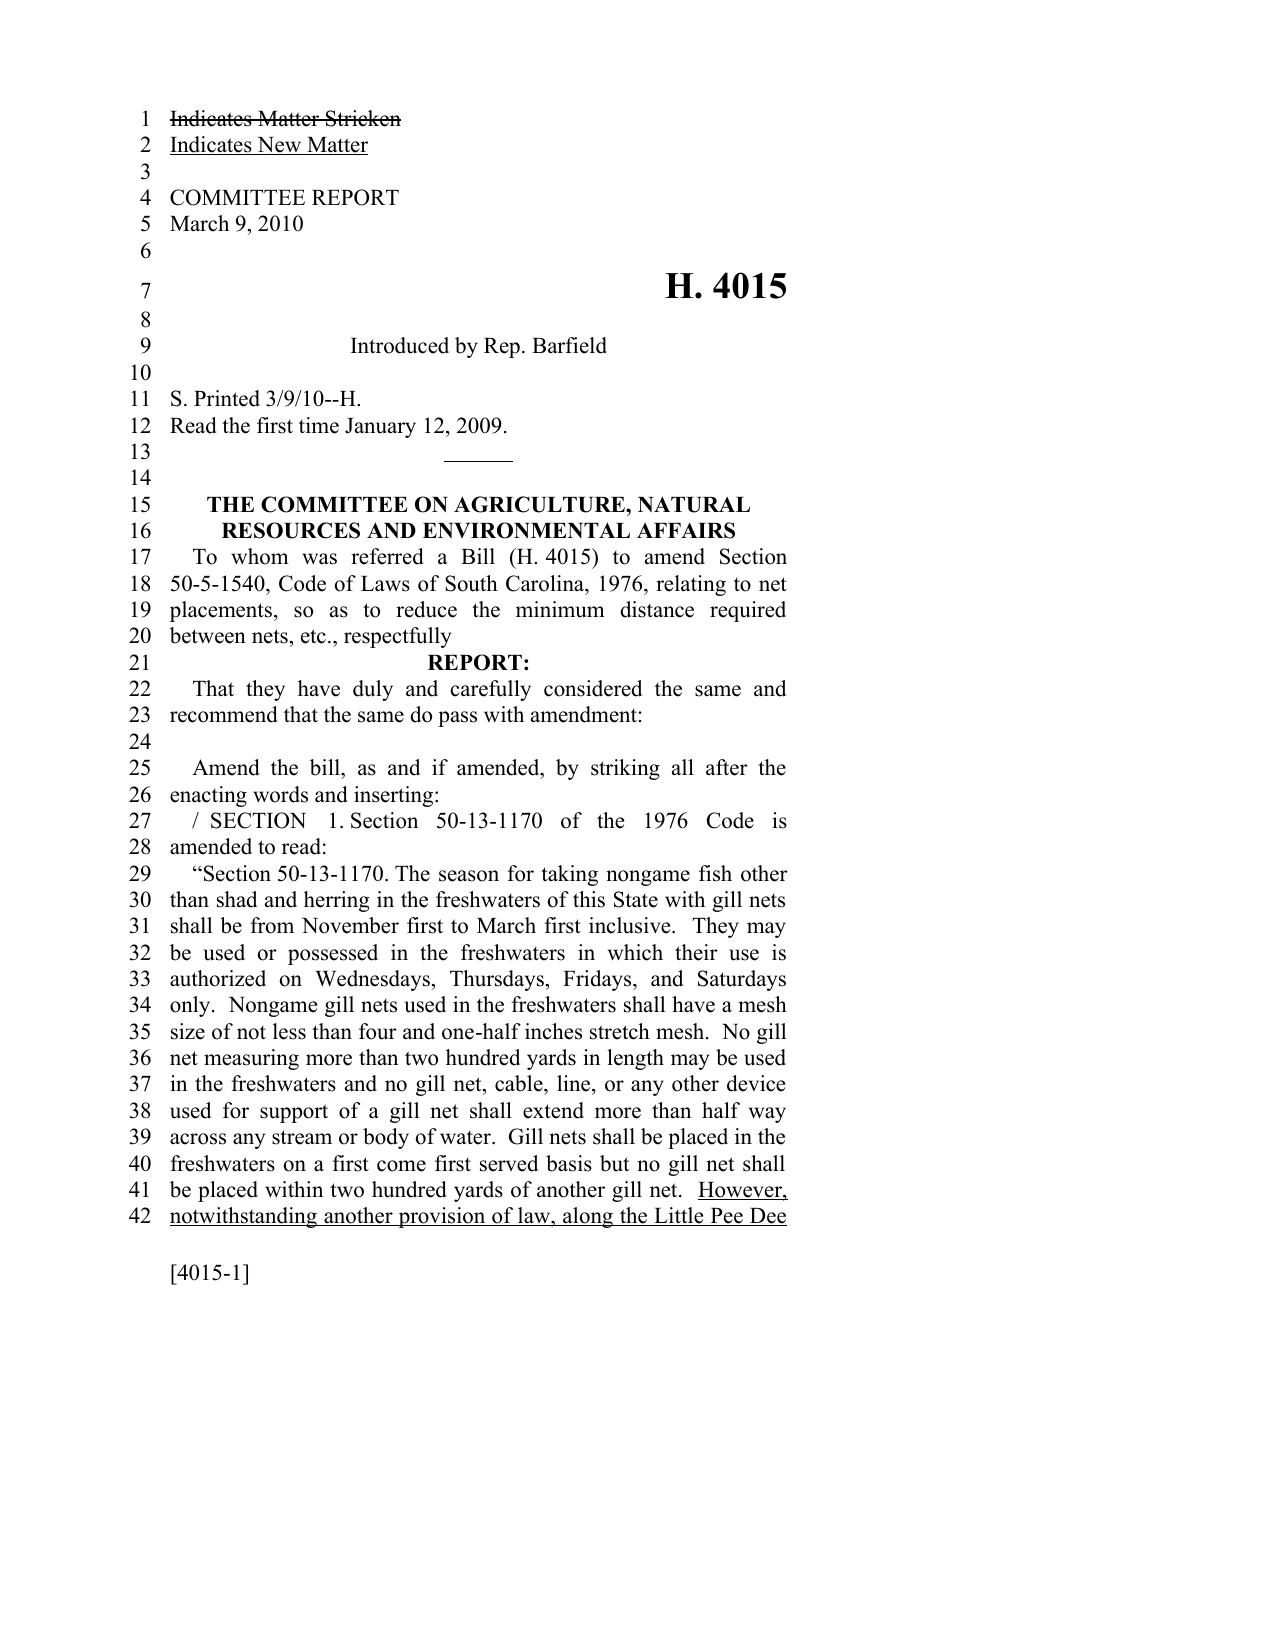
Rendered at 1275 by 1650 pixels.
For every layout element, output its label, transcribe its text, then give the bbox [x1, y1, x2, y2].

text S. Printed 3/9/10--H. [169, 385, 787, 412]
text / SECTION 1. Section 50-13-1170 of the 1976 Code is amended to read: [169, 807, 787, 860]
text Read the first time January 12, 2009. [169, 412, 787, 438]
text RESOURCES AND ENVIRONMENTAL AFFAIRS [169, 517, 787, 543]
text That they have duly and carefully considered the same and recommend that the same do pass with amendment: [169, 675, 787, 728]
text THE COMMITTEE ON AGRICULTURE, NATURAL [169, 491, 787, 517]
text Amend the bill, as and if amended, by striking all after the enacting words and inserting: [169, 754, 787, 807]
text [169, 860, 787, 1225]
text To whom was referred a Bill (H. 4015) to amend Section 50-5-1540, Code of Laws of South Carolina, 1976, relating to net placements, so as to reduce the minimum distance required between nets, etc., respectfully [169, 543, 787, 649]
text COMMITTEE REPORT [169, 184, 787, 210]
text Introduced by Rep. Barfield [169, 333, 787, 359]
text March 9, 2010 [169, 210, 787, 237]
text Indicates Matter Stricken [169, 105, 787, 131]
text REPORT: [169, 649, 787, 675]
text Indicates New Matter [169, 131, 787, 158]
text H. 4015 [169, 263, 787, 306]
